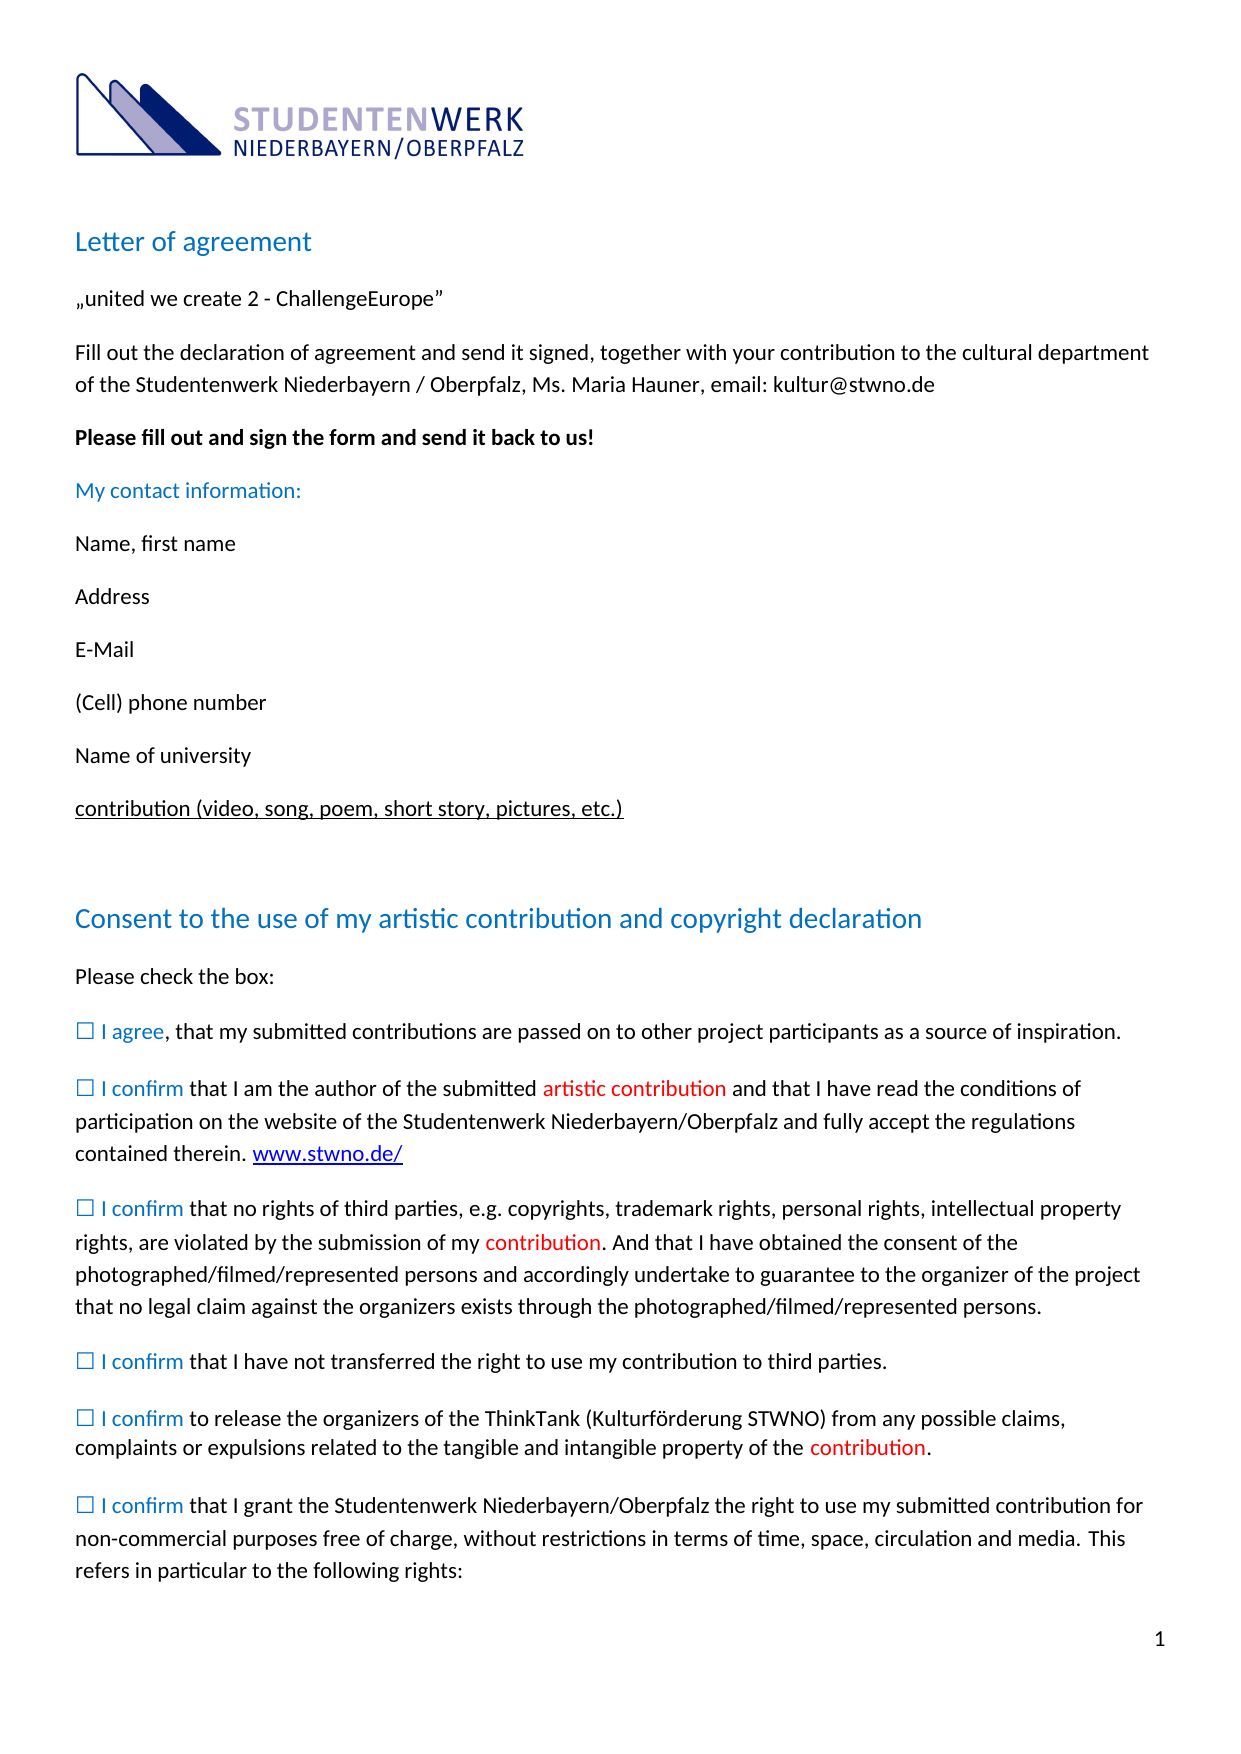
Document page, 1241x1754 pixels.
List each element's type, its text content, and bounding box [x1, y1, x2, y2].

text Address [75, 582, 1165, 610]
text I agree, that my submitted contributions are passed on to other project participants as a source of inspiration. [75, 1015, 1165, 1046]
text I confirm that I have not transferred the right to use my contribution to third parties. [75, 1345, 1165, 1376]
text I confirm that no rights of third parties, e.g. copyrights, trademark rights, personal rights, intellectual property rights, are violated by the submission of my contribution. And that I have obtained the consent of the photographed/filmed/represented persons and accordingly undertake to guarantee to the organizer of the project that no legal claim against the organizers exists through the photographed/filmed/represented persons. [75, 1192, 1165, 1320]
text Name, first name [75, 529, 1165, 557]
text My contact information: [75, 476, 1165, 504]
text I confirm that I am the author of the submitted artistic contribution and that I have read the conditions of participation on the website of the Studentenwerk Niederbayern/Oberpfalz and fully accept the regulations contained therein. www.stwno.de/ [75, 1072, 1165, 1167]
text E-Mail [75, 635, 1165, 663]
picture [75, 73, 524, 161]
text (Cell) phone number [75, 688, 1165, 716]
text „united we create 2 - ChallengeEurope” [75, 284, 1165, 313]
text Please fill out and sign the form and send it back to us! [75, 423, 1165, 451]
text Please check the box: [75, 962, 1165, 990]
text Name of university [75, 741, 1165, 769]
text Fill out the declaration of agreement and send it signed, together with your contribution to the cultural department of the Studentenwerk Niederbayern / Oberpfalz, Ms. Maria Hauner, email: kultur@stwno.de [75, 338, 1165, 398]
text Consent to the use of my artistic contribution and copyright declaration [75, 900, 1165, 936]
text contribution (video, song, poem, short story, pictures, etc.) [75, 794, 1165, 822]
text Letter of agreement [75, 223, 1165, 258]
text I confirm to release the organizers of the ThinkTank (Kulturförderung STWNO) from any possible claims, complaints or expulsions related to the tangible and intangible property of the contribution. [75, 1402, 1165, 1461]
text I confirm that I grant the Studentenwerk Niederbayern/Oberpfalz the right to use my submitted contribution for non-commercial purposes free of charge, without restrictions in terms of time, space, circulation and media. This refers in particular to the following rights: [75, 1489, 1165, 1585]
